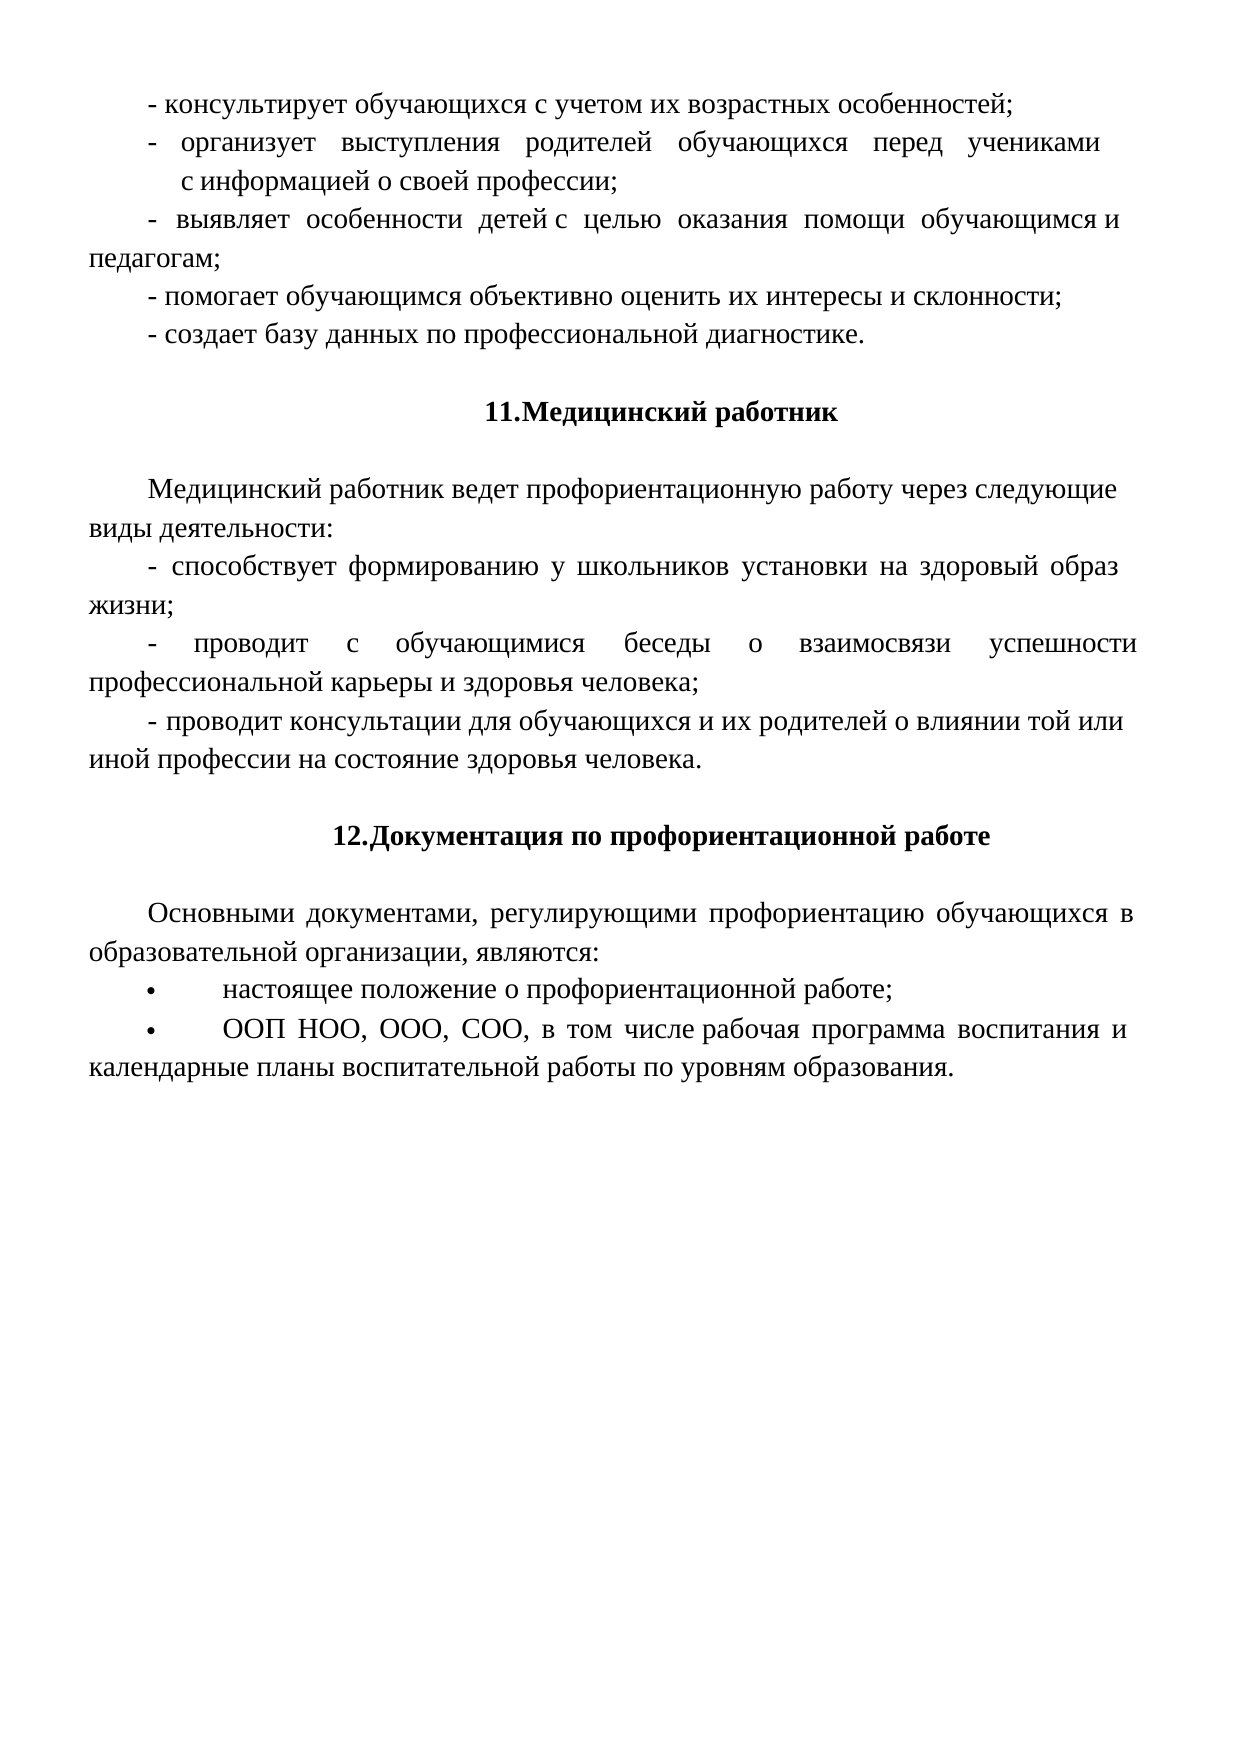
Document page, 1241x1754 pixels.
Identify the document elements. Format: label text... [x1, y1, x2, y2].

list выявляет особенности детей с целью оказания помощи обучающимся и педагогам; [88, 201, 1139, 273]
list настоящее положение о профориентационной работе; [147, 972, 1151, 1006]
subtitle Документация по профориентационной работе [332, 818, 1151, 852]
list проводит консультации для обучающихся и их родителей о влиянии той или иной профессии на состояние здоровья человека. [88, 703, 1138, 775]
list проводит с обучающимися беседы о взаимосвязи успешности профессиональной карьеры и здоровья человека; [88, 625, 1138, 697]
list ООП НОО, ООО, СОО, в том числе рабочая программа воспитания и календарные планы воспитательной работы по уровням образования. [88, 1011, 1138, 1083]
text Медицинский работник ведет профориентационную работу через следующие виды деятельности: [88, 471, 1151, 543]
list помогает обучающимся объективно оценить их интересы и склонности; [147, 278, 1151, 312]
list консультирует обучающихся с учетом их возрастных особенностей; [147, 86, 1151, 119]
list создает базу данных по профессиональной диагностике. [147, 317, 1151, 350]
list организует выступления родителей обучающихся перед учениками с информацией о своей профессии; [88, 124, 1138, 196]
subtitle Медицинский работник [484, 394, 1151, 428]
text Основными документами, регулирующими профориентацию обучающихся в образовательной организации, являются: [88, 895, 1151, 967]
list способствует формированию у школьников установки на здоровый образ жизни; [88, 548, 1138, 620]
